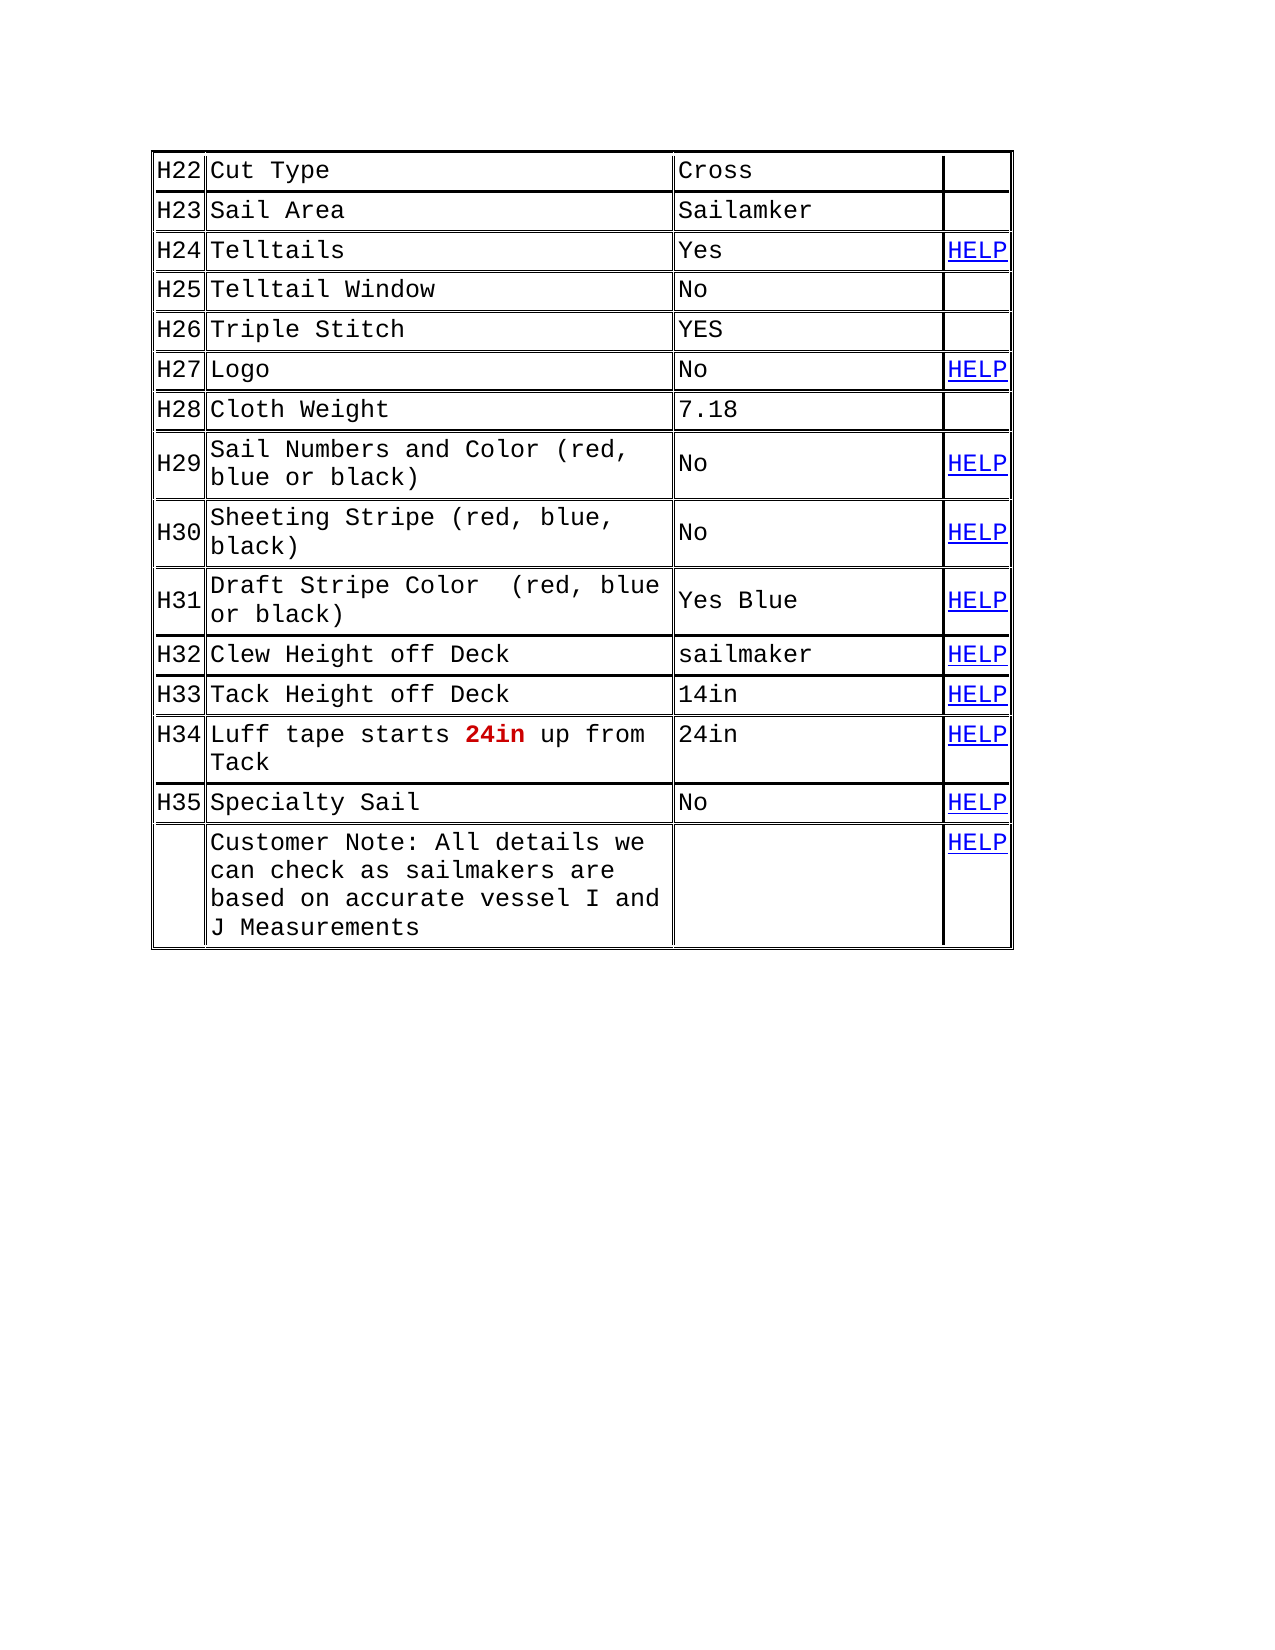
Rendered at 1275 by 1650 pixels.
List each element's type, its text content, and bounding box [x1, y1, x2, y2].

table_cell Sail Numbers and Color (red, blue or black) [207, 433, 672, 497]
table_cell H29 [154, 429, 204, 497]
table_cell Customer Note: All details we can check as sailmakers are based on accurate vessel I and J Measurements [206, 825, 674, 947]
table_cell Draft Stripe Color (red, blue or black) [207, 569, 672, 634]
table_cell HELP [943, 822, 1012, 947]
table_cell H26 [154, 310, 204, 349]
table_cell [945, 310, 1011, 349]
table_cell Cloth Weight [207, 393, 672, 429]
table_cell H24 [152, 230, 206, 270]
table_cell H25 [152, 270, 206, 309]
table_cell H28 [154, 389, 204, 429]
table_cell No [675, 501, 942, 566]
table_cell [674, 825, 943, 947]
table_cell [945, 389, 1011, 429]
table_cell H30 [154, 498, 204, 566]
table_cell [943, 270, 1012, 309]
table_cell YES [675, 313, 942, 349]
table_cell HELP [945, 429, 1011, 497]
table_cell 14in [675, 677, 942, 714]
table_cell H22 [154, 153, 206, 190]
table_cell No [675, 785, 942, 822]
table_cell H23 [154, 190, 204, 230]
table_cell [943, 153, 1010, 190]
table_cell H32 [154, 634, 204, 674]
table_cell H31 [152, 566, 206, 634]
table_cell No [675, 433, 942, 497]
table_cell H35 [154, 782, 204, 822]
table_cell No [675, 273, 942, 309]
table_cell sailmaker [675, 637, 942, 674]
table_cell Sheeting Stripe (red, blue, black) [207, 501, 672, 566]
table_cell HELP [945, 674, 1010, 714]
table_cell Specialty Sail [207, 785, 672, 822]
table_cell Sail Area [207, 193, 672, 230]
table_cell No [675, 353, 942, 389]
table_cell HELP [943, 566, 1012, 634]
table_cell [152, 822, 206, 947]
table_cell Yes [675, 233, 942, 270]
table_cell Triple Stitch [207, 313, 672, 349]
table_cell 7.18 [675, 393, 942, 429]
table_cell Luff tape starts 24in up from Tack [207, 717, 672, 782]
table_cell HELP [943, 714, 1012, 782]
table_cell Tack Height off Deck [207, 677, 672, 714]
table_cell H27 [154, 350, 204, 389]
table_cell Cross [674, 153, 943, 190]
table_cell H34 [152, 714, 206, 782]
table_cell HELP [943, 230, 1012, 270]
table_cell [945, 190, 1010, 230]
table_cell HELP [945, 498, 1011, 566]
table_cell Cut Type [206, 153, 674, 190]
table_cell Logo [207, 353, 672, 389]
table_cell H33 [154, 674, 204, 714]
table_cell Telltails [207, 233, 672, 270]
table_cell Clew Height off Deck [207, 637, 672, 674]
table_cell HELP [945, 350, 1011, 389]
table_cell Yes Blue [675, 569, 942, 634]
table_cell Telltail Window [207, 273, 672, 309]
table_cell 24in [675, 717, 942, 782]
table_cell HELP [945, 782, 1010, 822]
table_cell Sailamker [675, 193, 942, 230]
table_cell HELP [945, 634, 1010, 674]
